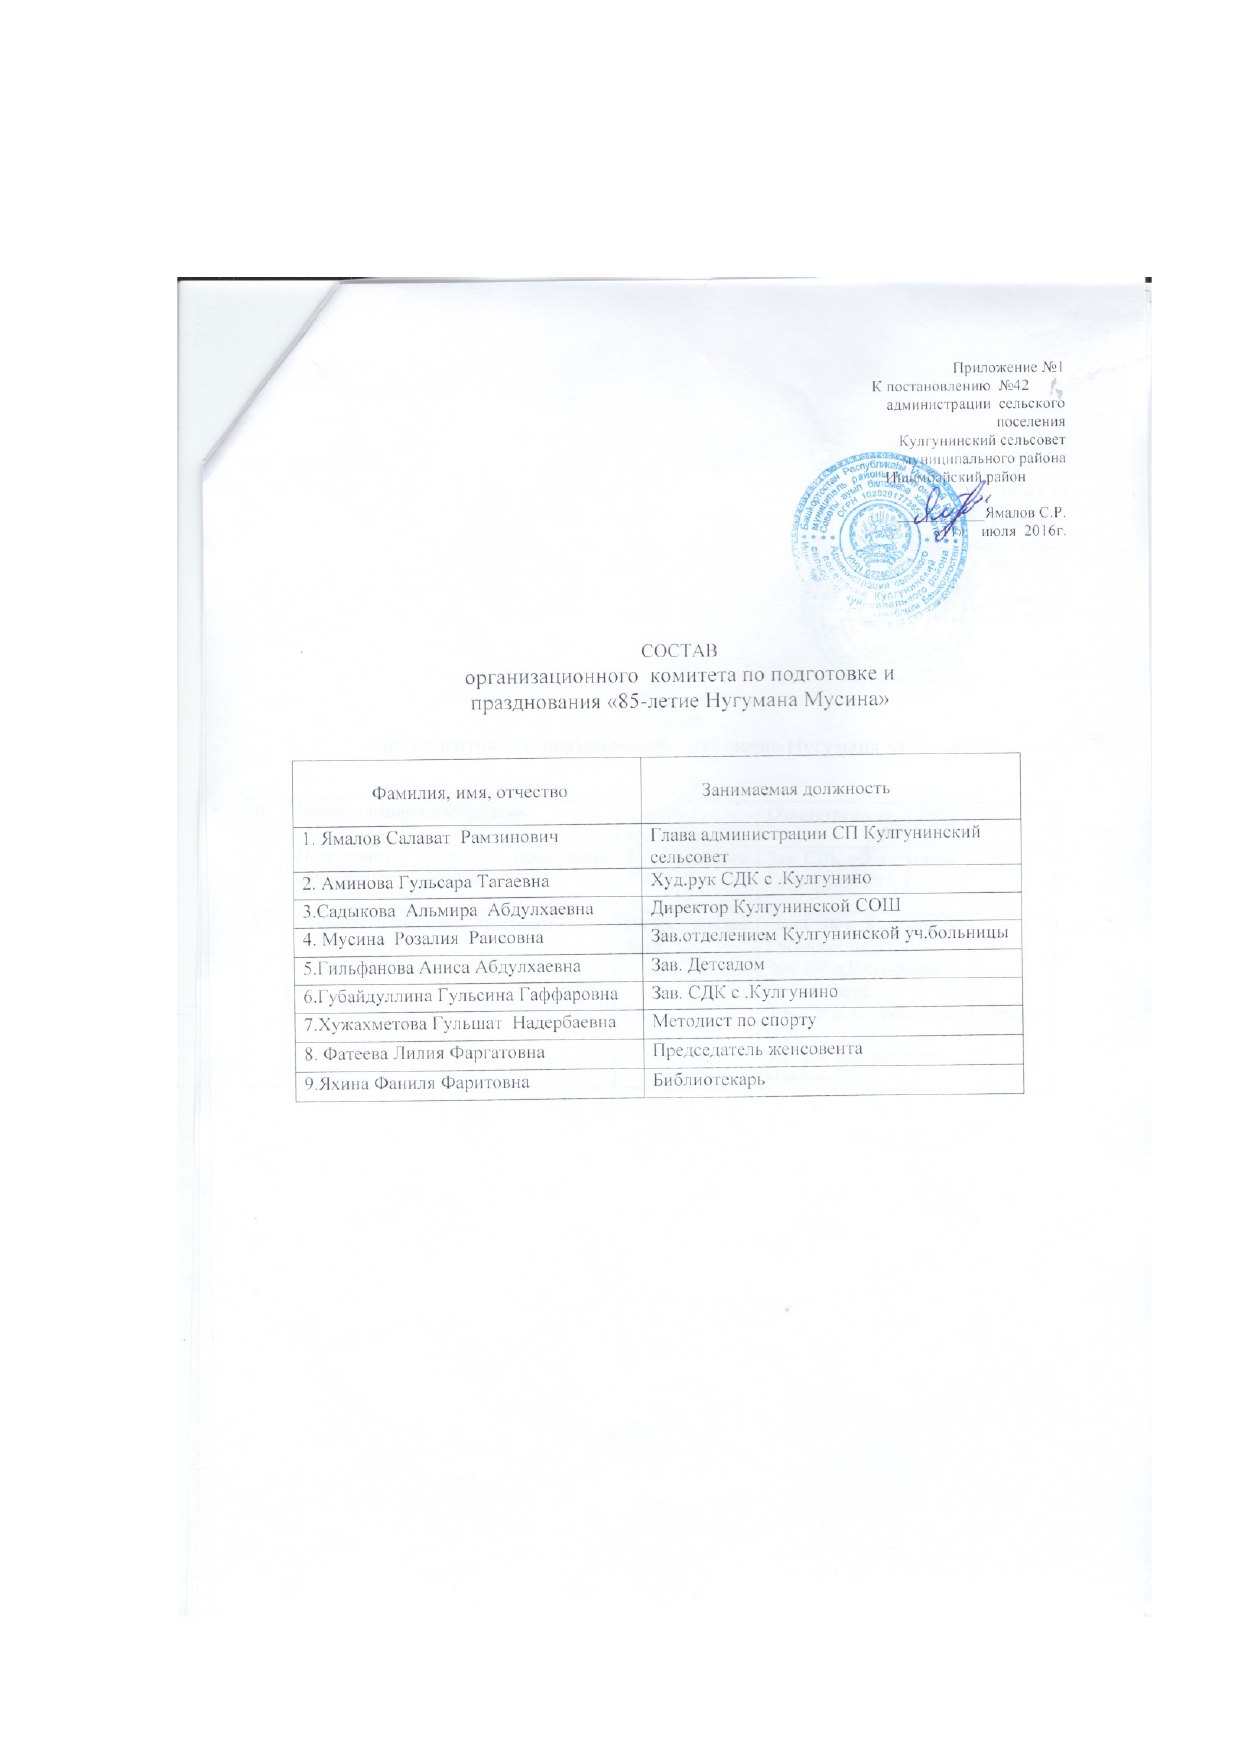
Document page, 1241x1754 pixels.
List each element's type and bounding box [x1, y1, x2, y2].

picture [177, 277, 1152, 1617]
